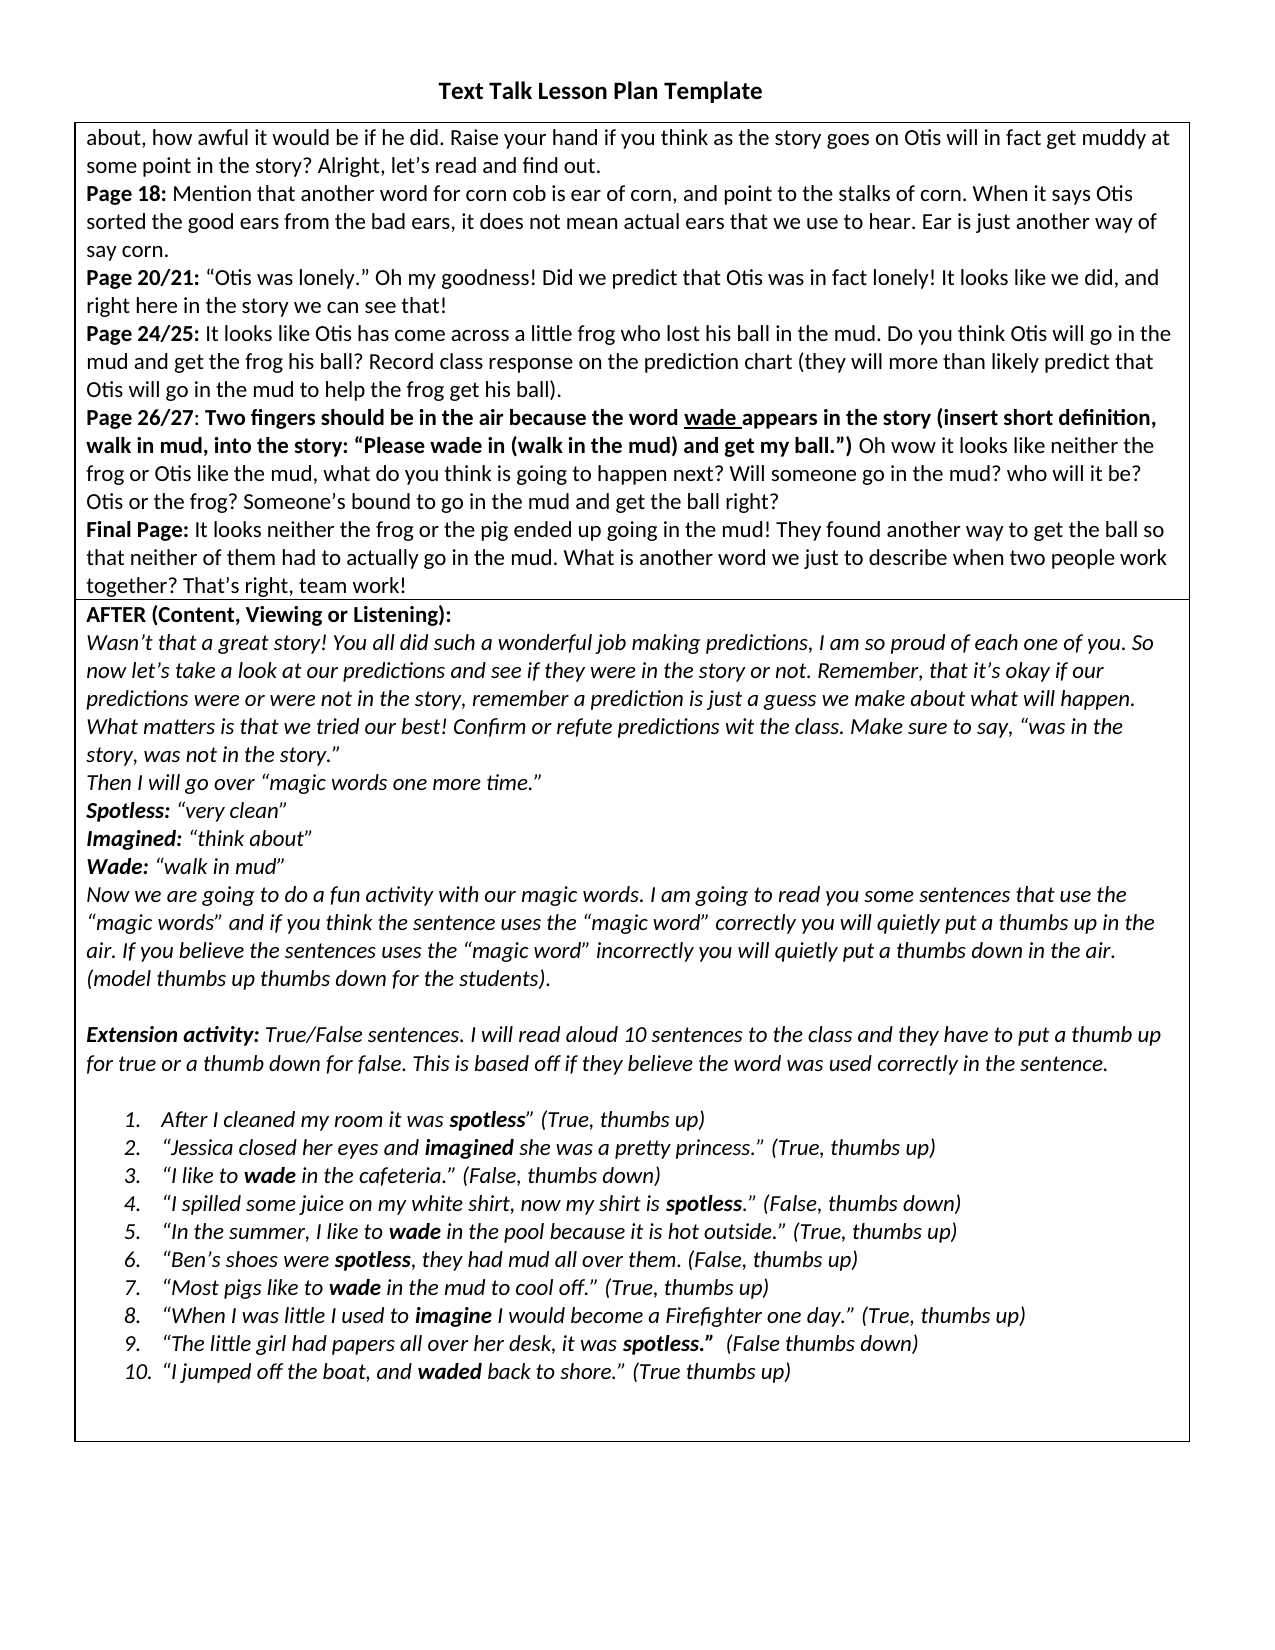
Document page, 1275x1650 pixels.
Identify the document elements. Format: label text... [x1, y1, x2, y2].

table_cell AFTER (Content, Viewing or Listening): Wasn’t that a great story! You all did such a wonderful job making predictions, I am so proud of each one of you. So now let’s take a look at our predictions and see if they were in the story or not. Remember, that it’s okay if our predictions were or were not in the story, remember a prediction is just a guess we make about what will happen. What matters is that we tried our best! Confirm or refute predictions wit the class. Make sure to say, “was in the story, was not in the story.” Then I will go over “magic words one more time.” Spotless: “very clean” Imagined: “think about” Wade: “walk in mud” Now we are going to do a fun activity with our magic words. I am going to read you some sentences that use the “magic words” and if you think the sentence uses the “magic word” correctly you will quietly put a thumbs up in the air. If you believe the sentences uses the “magic word” incorrectly you will quietly put a thumbs down in the air. (model thumbs up thumbs down for the students). Extension activity: True/False sentences. I will read aloud 10 sentences to the class and they have to put a thumb up for true or a thumb down for false. This is based off if they believe the word was used correctly in the sentence. After I cleaned my room it was spotless” (True, thumbs up) “Jessica closed her eyes and imagined she was a pretty princess.” (True, thumbs up) “I like to wade in the cafeteria.” (False, thumbs down) “I spilled some juice on my white shirt, now my shirt is spotless.” (False, thumbs down) “In the summer, I like to wade in the pool because it is hot outside.” (True, thumbs up) “Ben’s shoes were spotless, they had mud all over them. (False, thumbs up) “Most pigs like to wade in the mud to cool off.” (True, thumbs up) “When I was little I used to imagine I would become a Firefighter one day.” (True, thumbs up) “The little girl had papers all over her desk, it was spotless.” (False thumbs down) “I jumped off the boat, and waded back to shore.” (True thumbs up) [76, 600, 1189, 1441]
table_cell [76, 123, 1189, 599]
